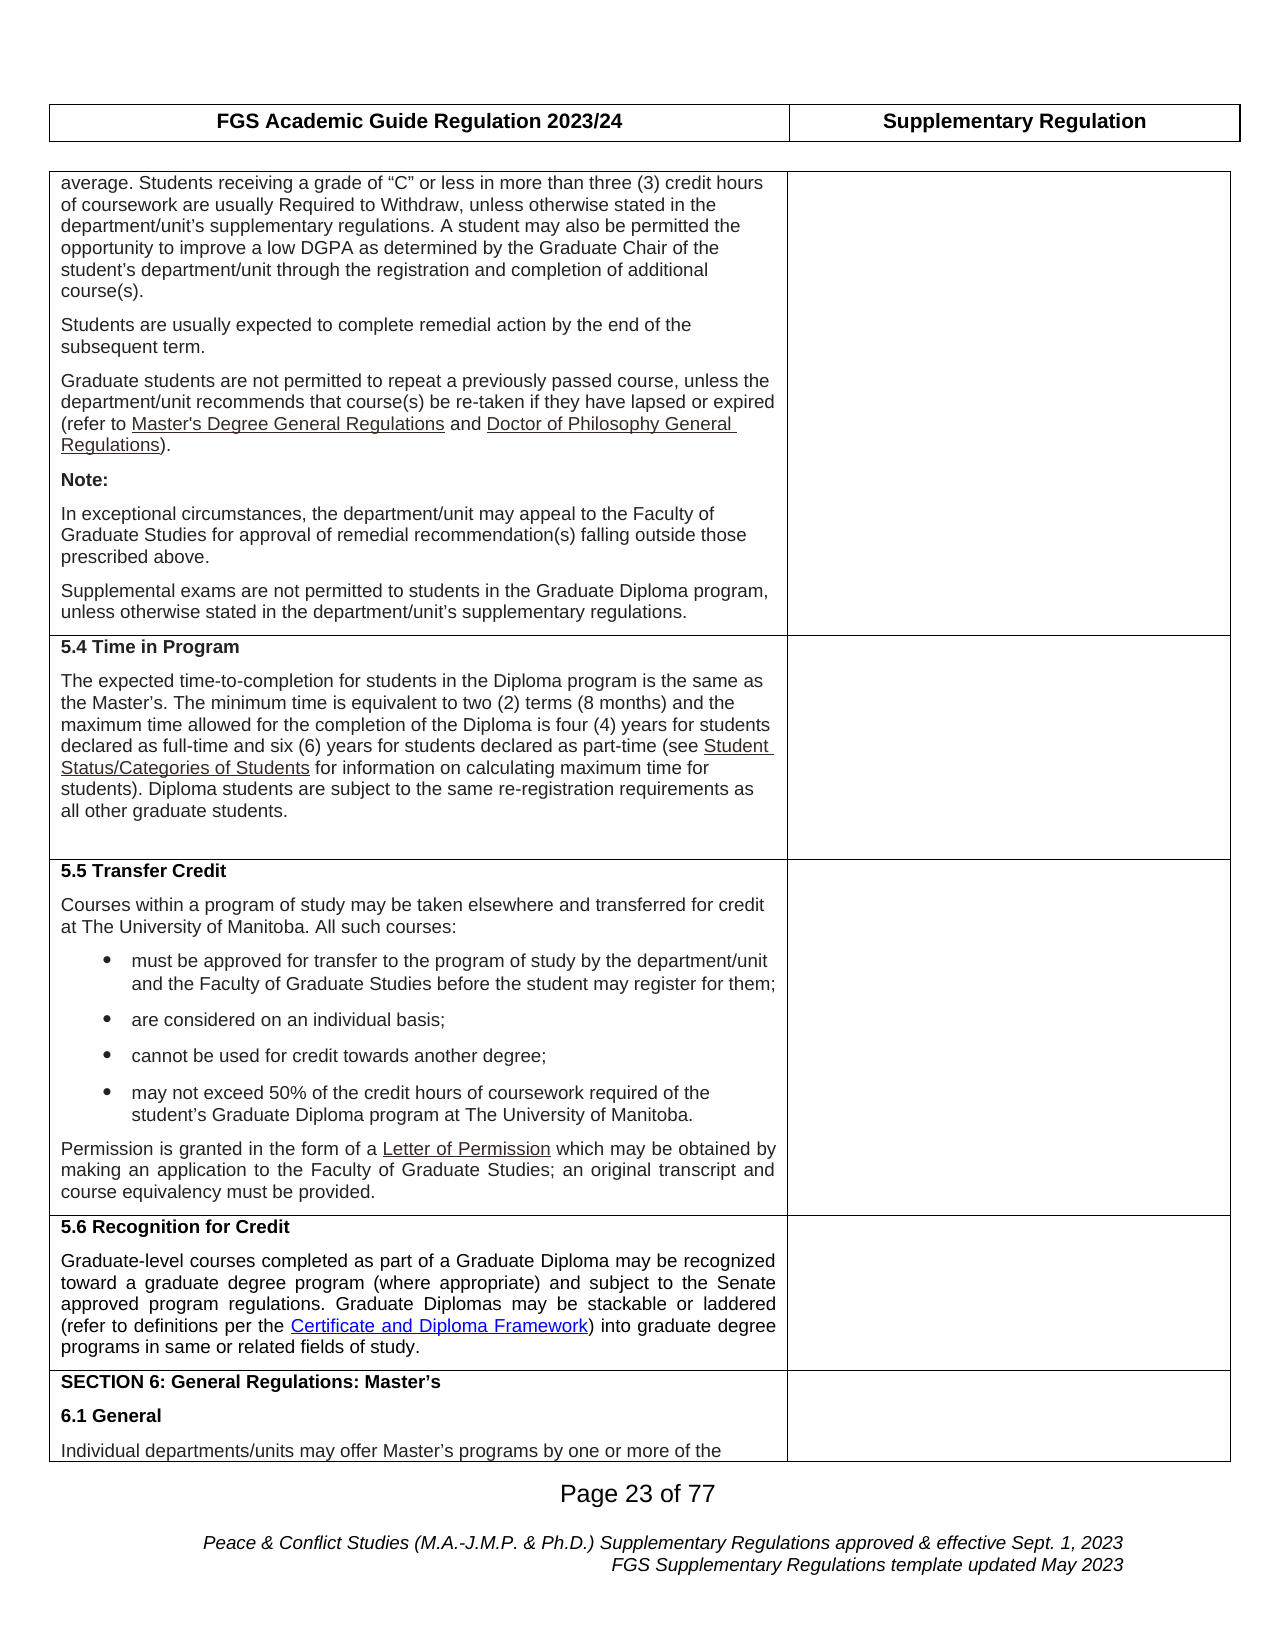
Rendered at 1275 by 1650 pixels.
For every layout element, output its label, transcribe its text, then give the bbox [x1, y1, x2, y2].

table_cell [788, 1371, 1230, 1461]
table_cell 5.5 Transfer Credit Courses within a program of study may be taken elsewhere and transferred for credit at The University of Manitoba. All such courses: must be approved for transfer to the program of study by the department/unit and the Faculty of Graduate Studies before the student may register for them; are considered on an individual basis; cannot be used for credit towards another degree; may not exceed 50% of the credit hours of coursework required of the student’s Graduate Diploma program at The University of Manitoba. Permission is granted in the form of a Letter of Permission which may be obtained by making an application to the Faculty of Graduate Studies; an original transcript and course equivalency must be provided. [50, 860, 787, 1215]
table_cell [788, 172, 1230, 635]
table_cell [788, 636, 1230, 859]
table_cell 5.4 Time in Program The expected time-to-completion for students in the Diploma program is the same as the Master’s. The minimum time is equivalent to two (2) terms (8 months) and the maximum time allowed for the completion of the Diploma is four (4) years for students declared as full-time and six (6) years for students declared as part-time (see Student Status/Categories of Students for information on calculating maximum time for students). Diploma students are subject to the same re-registration requirements as all other graduate students. [50, 636, 787, 859]
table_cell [50, 172, 787, 635]
table_cell 5.6 Recognition for Credit Graduate-level courses completed as part of a Graduate Diploma may be recognized toward a graduate degree program (where appropriate) and subject to the Senate approved program regulations. Graduate Diplomas may be stackable or laddered (refer to definitions per the Certificate and Diploma Framework) into graduate degree programs in same or related fields of study. [50, 1216, 787, 1370]
table_cell [788, 860, 1230, 1215]
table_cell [50, 1371, 787, 1461]
table_cell [788, 1216, 1230, 1370]
